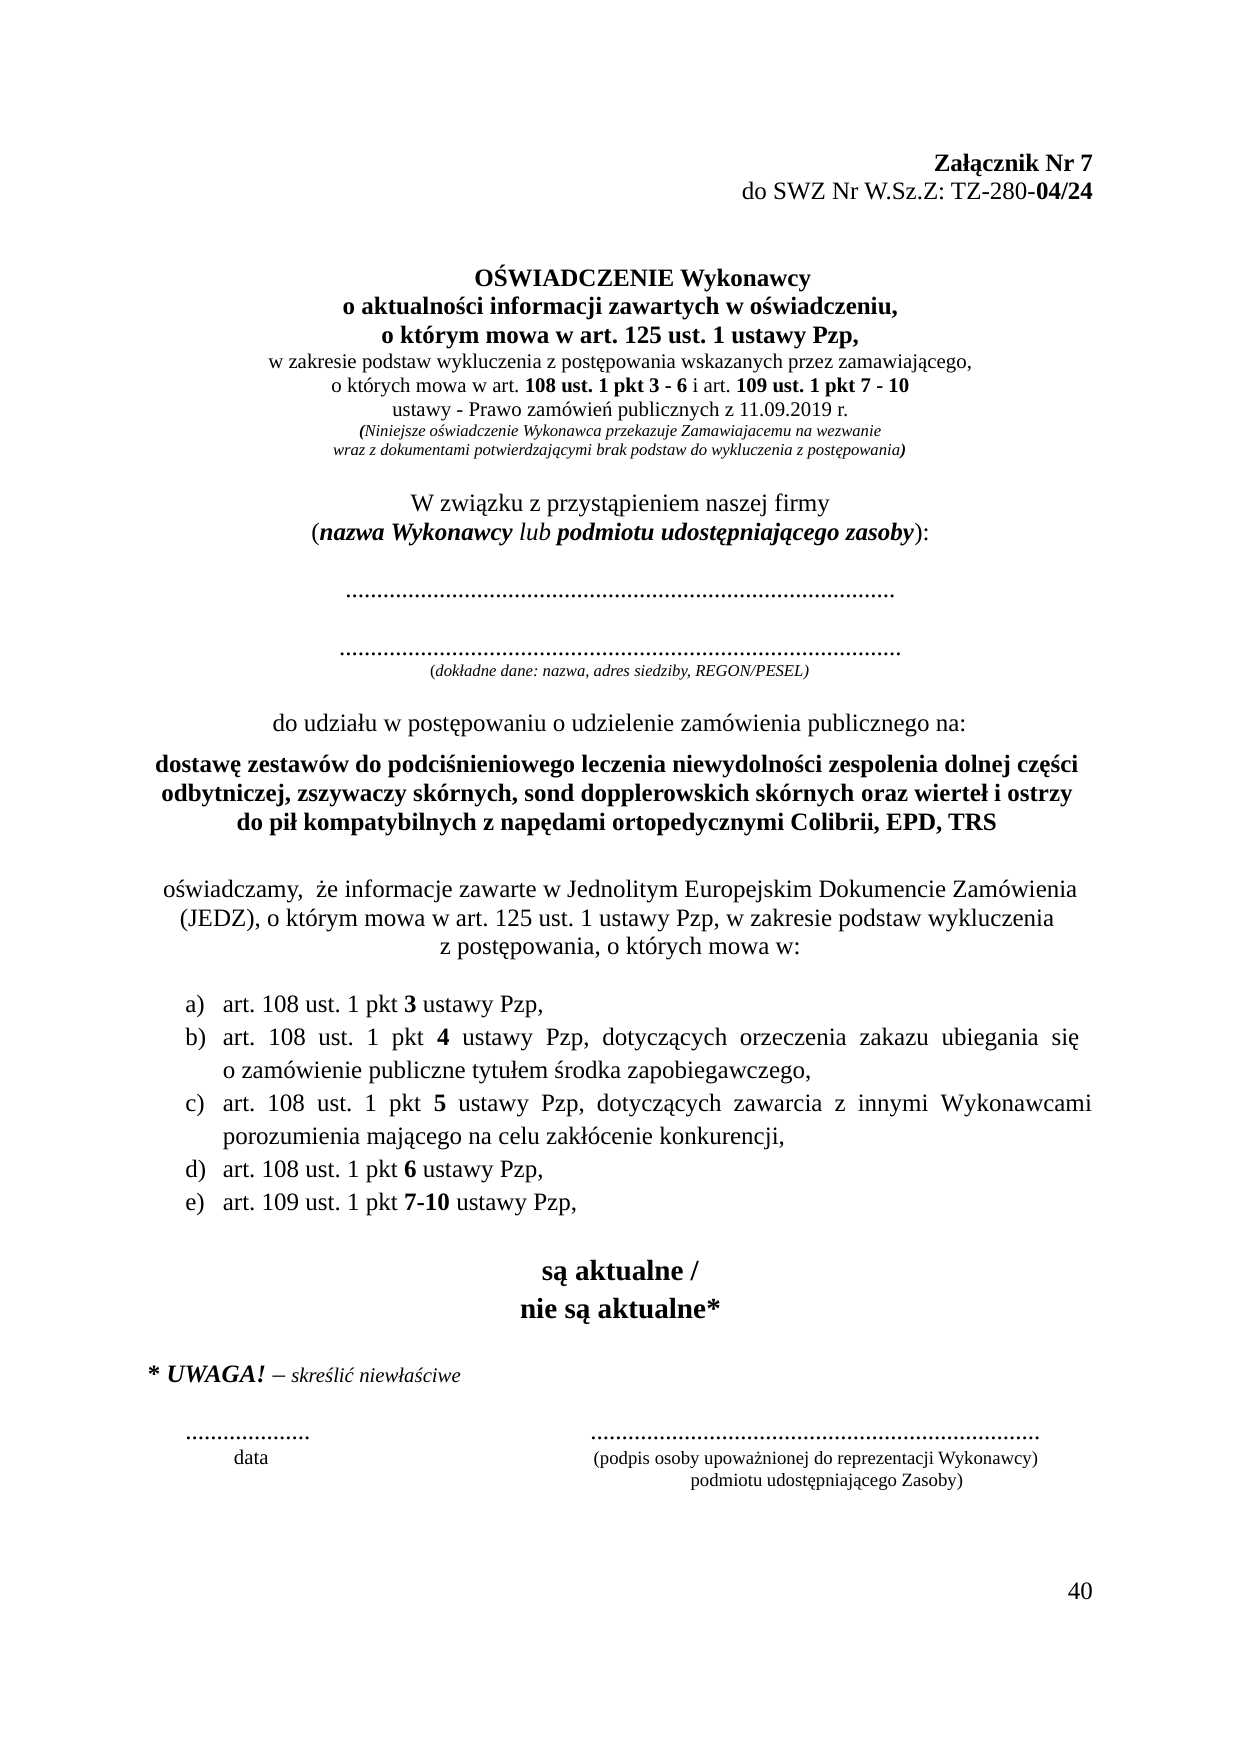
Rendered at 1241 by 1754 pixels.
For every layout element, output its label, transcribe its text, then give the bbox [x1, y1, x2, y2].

text do udziału w postępowaniu o udzielenie zamówienia publicznego na: [146, 708, 1093, 737]
text .................... ........................................................................ [185, 1416, 1093, 1445]
text oświadczamy, że informacje zawarte w Jednolitym Europejskim Dokumencie Zamówienia (JEDZ), o którym mowa w art. 125 ust. 1 ustawy Pzp, w zakresie podstaw wykluczenia z postępowania, o których mowa w: [148, 874, 1093, 960]
text .......................................................................................... [148, 632, 1093, 661]
list art. 108 ust. 1 pkt 5 ustawy Pzp, dotyczących zawarcia z innymi Wykonawcami porozumienia mającego na celu zakłócenie konkurencji, [185, 1088, 1093, 1150]
text (Niniejsze oświadczenie Wykonawca przekazuje Zamawiajacemu na wezwanie [148, 421, 1093, 440]
text są aktualne / [148, 1253, 1093, 1287]
text o aktualności informacji zawartych w oświadczeniu, [148, 291, 1093, 320]
text do SWZ Nr W.Sz.Z: TZ-280-04/24 [148, 176, 1093, 205]
text podmiotu udostępniającego Zasoby) [148, 1469, 1093, 1491]
list art. 108 ust. 1 pkt 4 ustawy Pzp, dotyczących orzeczenia zakazu ubiegania się o zamówienie publiczne tytułem środka zapobiegawczego, [185, 1022, 1093, 1084]
text ........................................................................................ [148, 574, 1093, 603]
text (nazwa Wykonawcy lub podmiotu udostępniającego zasoby): [148, 517, 1093, 546]
text (dokładne dane: nazwa, adres siedziby, REGON/PESEL) [148, 661, 1093, 680]
text o którym mowa w art. 125 ust. 1 ustawy Pzp, [148, 320, 1093, 349]
list art. 109 ust. 1 pkt 7-10 ustawy Pzp, [185, 1187, 1093, 1216]
text wraz z dokumentami potwierdzającymi brak podstaw do wykluczenia z postępowania) [148, 440, 1093, 459]
text w zakresie podstaw wykluczenia z postępowania wskazanych przez zamawiającego, o których mowa w art. 108 ust. 1 pkt 3 - 6 i art. 109 ust. 1 pkt 7 - 10 ustawy - Prawo zamówień publicznych z 11.09.2019 r. [148, 349, 1093, 421]
text Załącznik Nr 7 [148, 148, 1093, 176]
list art. 108 ust. 1 pkt 3 ustawy Pzp, [185, 989, 1093, 1018]
text data (podpis osoby upoważnionej do reprezentacji Wykonawcy) [148, 1445, 1093, 1469]
list OŚWIADCZENIE Wykonawcy [148, 263, 1093, 291]
text W związku z przystąpieniem naszej firmy [148, 488, 1093, 517]
text * UWAGA! – skreślić niewłaściwe [148, 1359, 1093, 1388]
text nie są aktualne* [148, 1292, 1093, 1325]
text dostawę zestawów do podciśnieniowego leczenia niewydolności zespolenia dolnej części odbytniczej, zszywaczy skórnych, sond dopplerowskich skórnych oraz wierteł i ostrzy do pił kompatybilnych z napędami ortopedycznymi Colibrii, EPD, TRS [148, 749, 1086, 836]
list art. 108 ust. 1 pkt 6 ustawy Pzp, [185, 1154, 1093, 1183]
